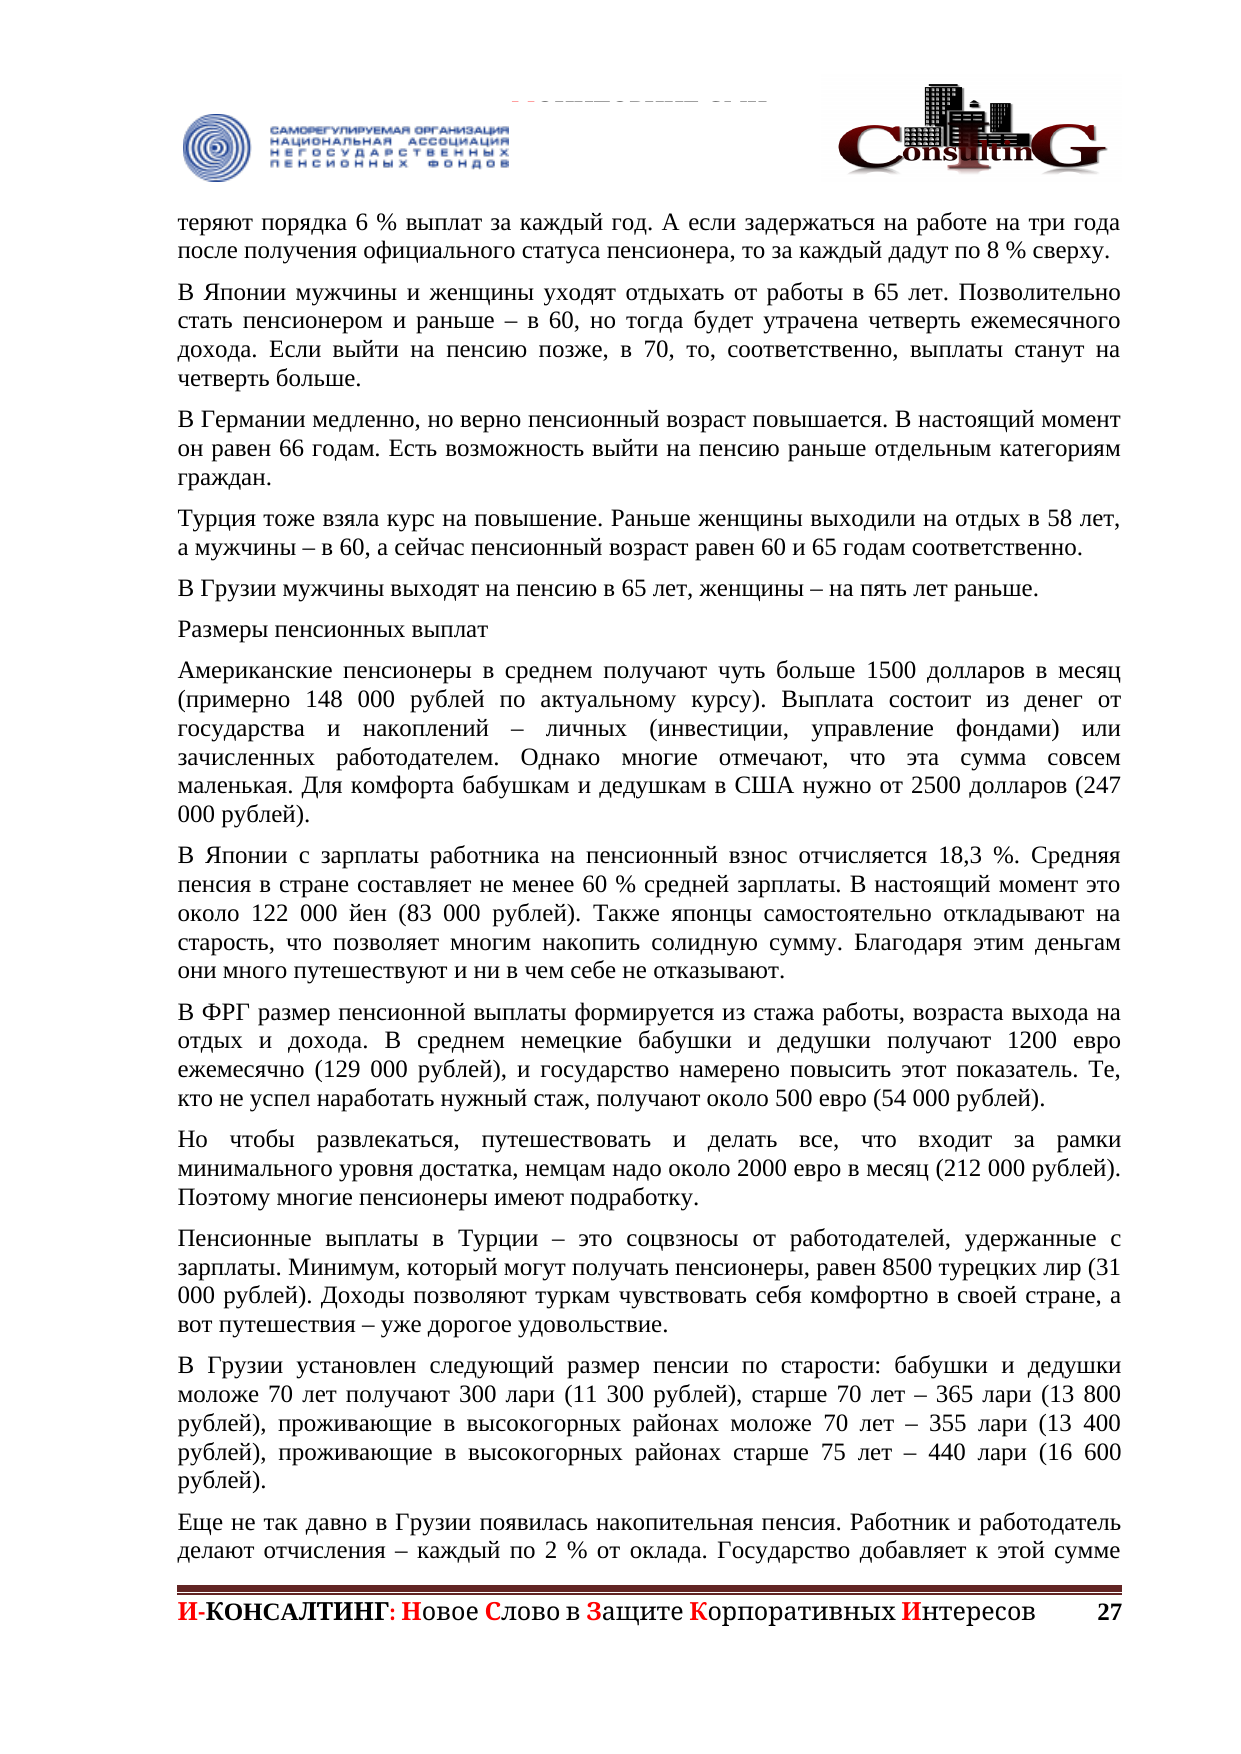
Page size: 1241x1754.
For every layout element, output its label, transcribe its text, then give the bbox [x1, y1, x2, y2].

text В Японии мужчины и женщины уходят отдыхать от работы в 65 лет. Позволительно стать пенсионером и раньше – в 60, но тогда будет утрачена четверть ежемесячного дохода. Если выйти на пенсию позже, в 70, то, соответственно, выплаты станут на четверть больше. [177, 277, 1122, 392]
text Размеры пенсионных выплат [177, 614, 1122, 643]
text В Грузии установлен следующий размер пенсии по старости: бабушки и дедушки моложе 70 лет получают 300 лари (11 300 рублей), старше 70 лет – 365 лари (13 800 рублей), проживающие в высокогорных районах моложе 70 лет – 355 лари (13 400 рублей), проживающие в высокогорных районах старше 75 лет – 440 лари (16 600 рублей). [177, 1351, 1122, 1494]
text В ФРГ размер пенсионной выплаты формируется из стажа работы, возраста выхода на отдых и дохода. В среднем немецкие бабушки и дедушки получают 1200 евро ежемесячно (129 000 рублей), и государство намерено повысить этот показатель. Те, кто не успел наработать нужный стаж, получают около 500 евро (54 000 рублей). [177, 997, 1122, 1112]
text Турция тоже взяла курс на повышение. Раньше женщины выходили на отдых в 58 лет, а мужчины – в 60, а сейчас пенсионный возраст равен 60 и 65 годам соответственно. [177, 503, 1122, 561]
text В Японии с зарплаты работника на пенсионный взнос отчисляется 18,3 %. Средняя пенсия в стране составляет не менее 60 % средней зарплаты. В настоящий момент это около 122 000 йен (83 000 рублей). Также японцы самостоятельно откладывают на старость, что позволяет многим накопить солидную сумму. Благодаря этим деньгам они много путешествуют и ни в чем себе не отказывают. [177, 841, 1122, 984]
text Но чтобы развлекаться, путешествовать и делать все, что входит за рамки минимального уровня достатка, немцам надо около 2000 евро в месяц (212 000 рублей). Поэтому многие пенсионеры имеют подработку. [177, 1124, 1122, 1211]
text В Германии медленно, но верно пенсионный возраст повышается. В настоящий момент он равен 66 годам. Есть возможность выйти на пенсию раньше отдельным категориям граждан. [177, 404, 1122, 491]
text В Грузии мужчины выходят на пенсию в 65 лет, женщины – на пять лет раньше. [177, 573, 1122, 602]
picture [183, 114, 509, 182]
picture [821, 73, 1122, 182]
text Пенсионные выплаты в Турции – это соцвзносы от работодателей, удержанные с зарплаты. Минимум, который могут получать пенсионеры, равен 8500 турецких лир (31 000 рублей). Доходы позволяют туркам чувствовать себя комфортно в своей стране, а вот путешествия – уже дорогое удовольствие. [177, 1223, 1122, 1338]
text Американские пенсионеры в среднем получают чуть больше 1500 долларов в месяц (примерно 148 000 рублей по актуальному курсу). Выплата состоит из денег от государства и накоплений – личных (инвестиции, управление фондами) или зачисленных работодателем. Однако многие отмечают, что эта сумма совсем маленькая. Для комфорта бабушкам и дедушкам в США нужно от 2500 долларов (247 000 рублей). [177, 656, 1122, 828]
